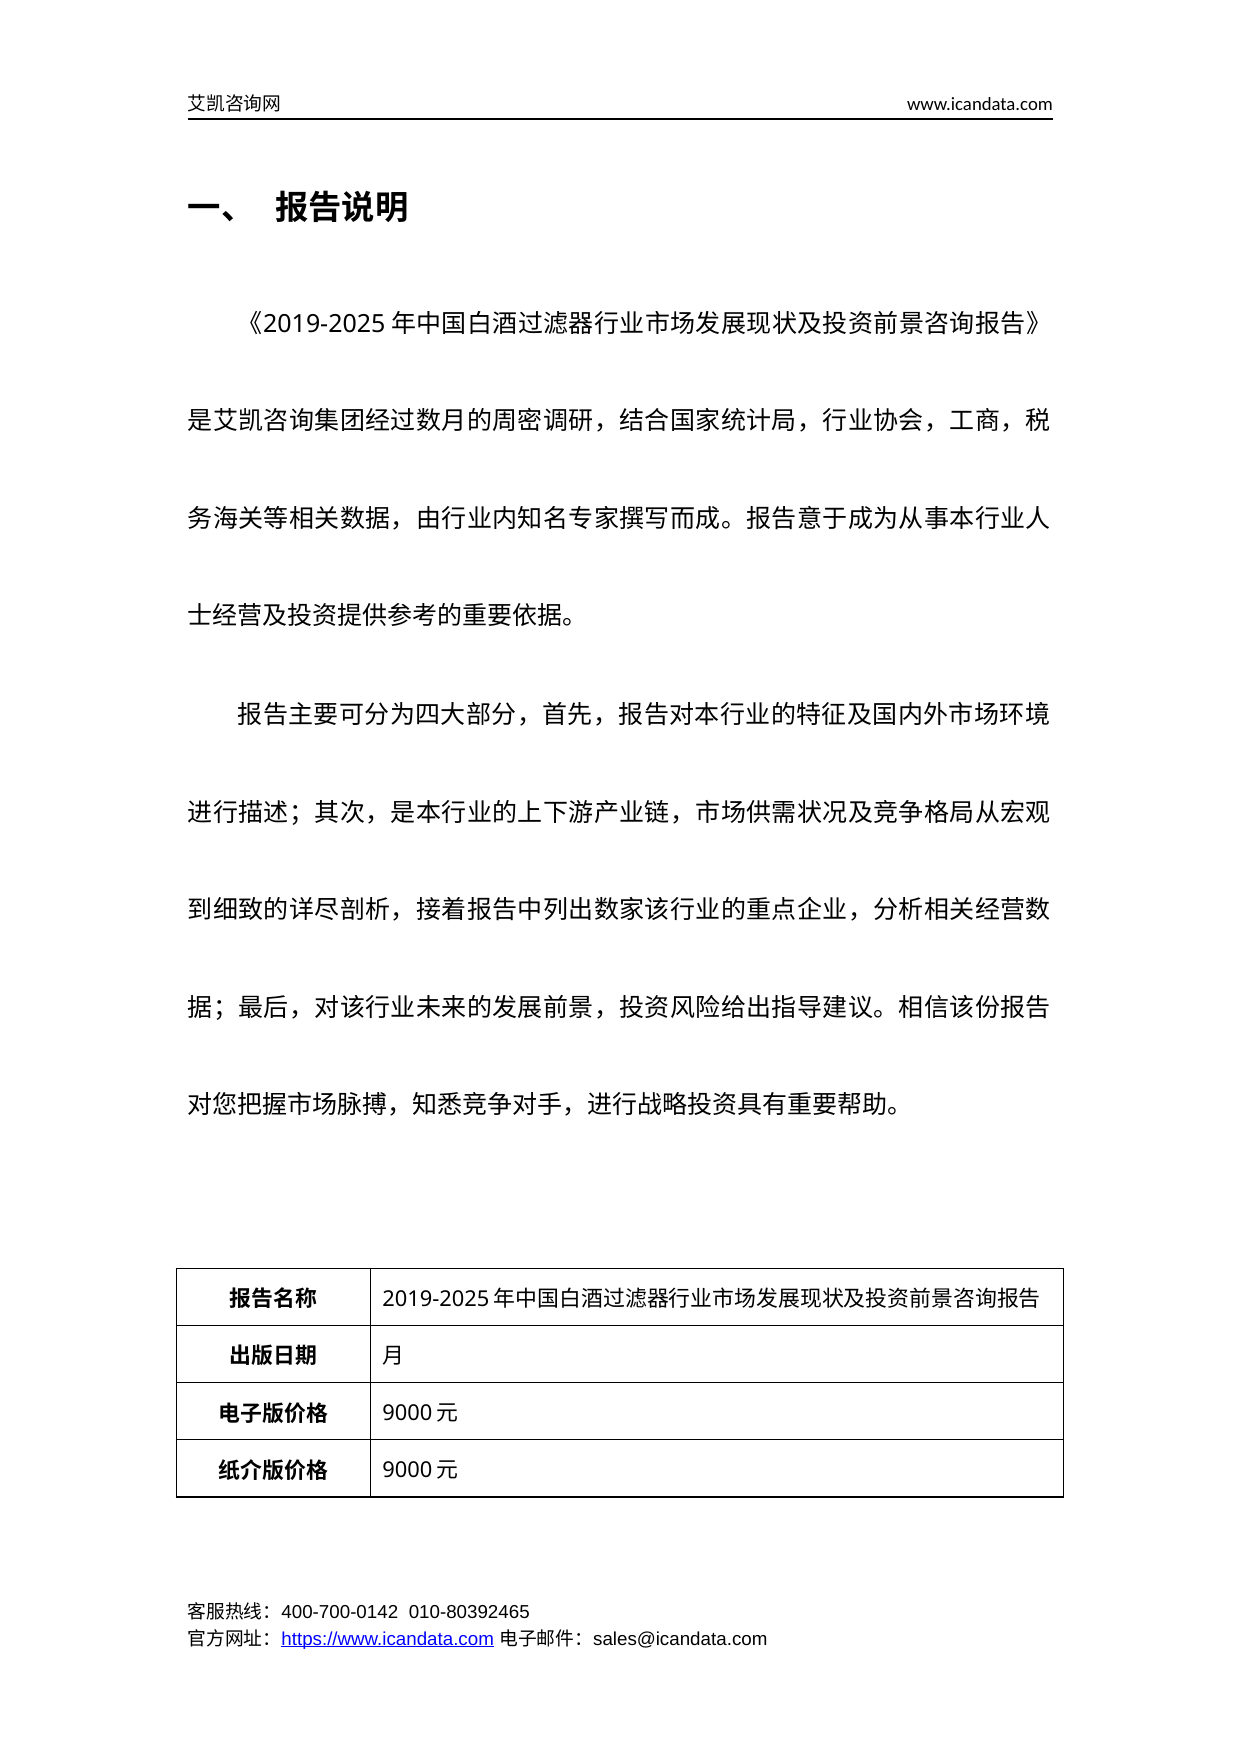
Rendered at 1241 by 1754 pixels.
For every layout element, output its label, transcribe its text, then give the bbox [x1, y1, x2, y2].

table_cell 出版日期 [177, 1326, 370, 1382]
table_header 2019-2025年中国白酒过滤器行业市场发展现状及投资前景咨询报告 [371, 1269, 1063, 1325]
table_header 报告名称 [177, 1269, 370, 1325]
subtitle 报告说明 [187, 172, 1053, 237]
table_cell 月 [371, 1326, 1063, 1382]
table_cell 9000元 [371, 1440, 1063, 1496]
table_cell 纸介版价格 [177, 1440, 370, 1496]
text 《2019-2025年中国白酒过滤器行业市场发展现状及投资前景咨询报告》是艾凯咨询集团经过数月的周密调研，结合国家统计局，行业协会，工商，税务海关等相关数据，由行业内知名专家撰写而成。报告意于成为从事本行业人士经营及投资提供参考的重要依据。 [187, 289, 1053, 646]
table_cell 电子版价格 [177, 1383, 370, 1439]
table_cell 9000元 [371, 1383, 1063, 1439]
text 报告主要可分为四大部分，首先，报告对本行业的特征及国内外市场环境进行描述；其次，是本行业的上下游产业链，市场供需状况及竞争格局从宏观到细致的详尽剖析，接着报告中列出数家该行业的重点企业，分析相关经营数据；最后，对该行业未来的发展前景，投资风险给出指导建议。相信该份报告对您把握市场脉搏，知悉竞争对手，进行战略投资具有重要帮助。 [187, 681, 1053, 1136]
